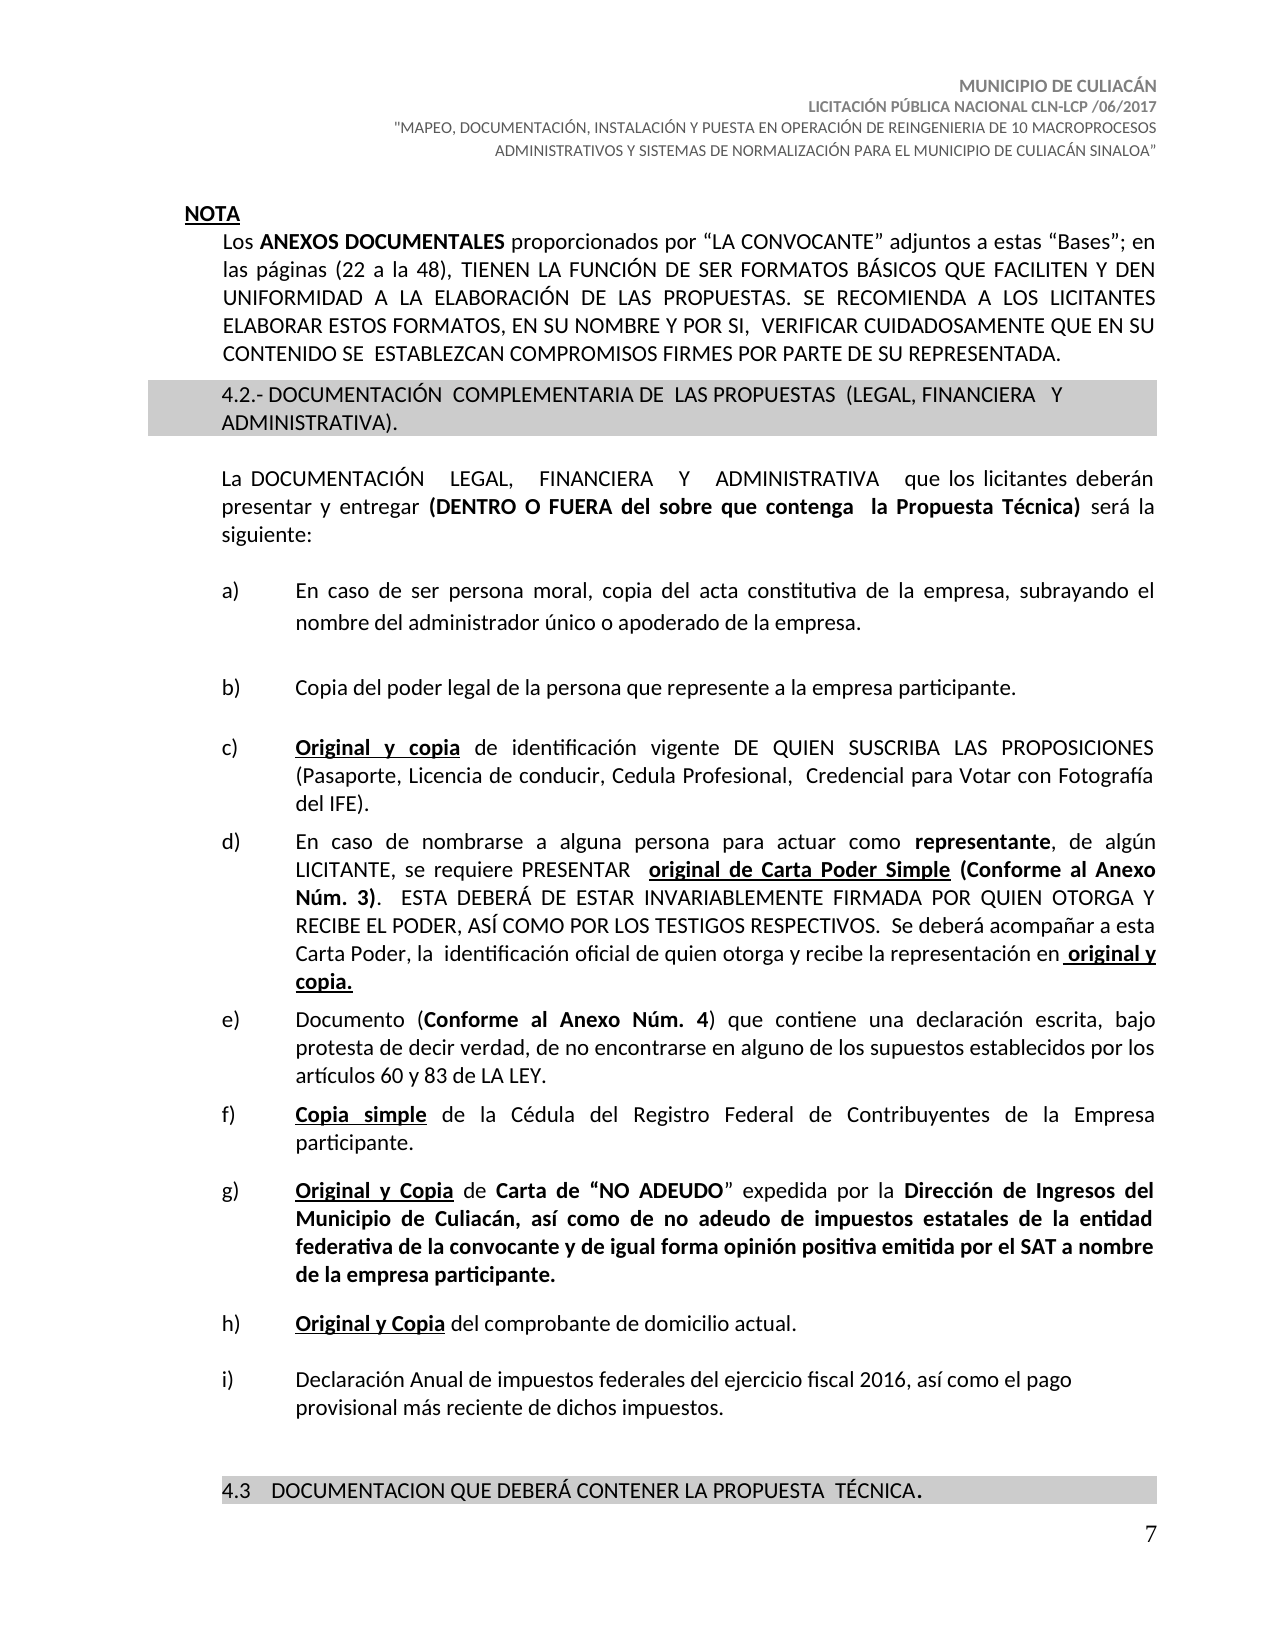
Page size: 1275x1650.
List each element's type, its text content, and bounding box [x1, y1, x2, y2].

text Los ANEXOS DOCUMENTALES proporcionados por “LA CONVOCANTE” adjuntos a estas “Bases”; en las páginas (22 a la 48), TIENEN LA FUNCIÓN DE SER FORMATOS BÁSICOS QUE FACILITEN Y DEN UNIFORMIDAD A LA ELABORACIÓN DE LAS PROPUESTAS. SE RECOMIENDA A LOS LICITANTES ELABORAR ESTOS FORMATOS, EN SU NOMBRE Y POR SI, VERIFICAR CUIDADOSAMENTE QUE EN SU CONTENIDO SE ESTABLEZCAN COMPROMISOS FIRMES POR PARTE DE SU REPRESENTADA. [223, 227, 1157, 367]
list Declaración Anual de impuestos federales del ejercicio fiscal 2016, así como el pago provisional más reciente de dichos impuestos. [222, 1365, 1155, 1421]
text NOTA [184, 199, 1157, 227]
list Copia simple de la Cédula del Registro Federal de Contribuyentes de la Empresa participante. [222, 1100, 1156, 1156]
list Original y Copia de Carta de “NO ADEUDO” expedida por la Dirección de Ingresos del Municipio de Culiacán, así como de no adeudo de impuestos estatales de la entidad federativa de la convocante y de igual forma opinión positiva emitida por el SAT a nombre de la empresa participante. [222, 1176, 1154, 1288]
list Copia del poder legal de la persona que represente a la empresa participante. [221, 673, 1155, 701]
text 4.3 DOCUMENTACION QUE DEBERÁ CONTENER LA PROPUESTA TÉCNICA. [222, 1476, 1157, 1504]
list Documento (Conforme al Anexo Núm. 4) que contiene una declaración escrita, bajo protesta de decir verdad, de no encontrarse en alguno de los supuestos establecidos por los artículos 60 y 83 de LA LEY. [222, 1006, 1156, 1089]
text ADMINISTRATIVA). [148, 408, 1157, 436]
list Original y copia de identificación vigente DE QUIEN SUSCRIBA LAS PROPOSICIONES (Pasaporte, Licencia de conducir, Cedula Profesional, Credencial para Votar con Fotografía del IFE). [222, 733, 1155, 817]
text La DOCUMENTACIÓN LEGAL, FINANCIERA Y ADMINISTRATIVA que los licitantes deberán presentar y entregar (DENTRO O FUERA del sobre que contenga la Propuesta Técnica) será la siguiente: [221, 464, 1155, 548]
text 4.2.- DOCUMENTACIÓN COMPLEMENTARIA DE LAS PROPUESTAS (LEGAL, FINANCIERA Y [148, 380, 1157, 408]
list En caso de ser persona moral, copia del acta constitutiva de la empresa, subrayando el nombre del administrador único o apoderado de la empresa. [222, 576, 1157, 636]
list En caso de nombrarse a alguna persona para actuar como representante, de algún LICITANTE, se requiere PRESENTAR original de Carta Poder Simple (Conforme al Anexo Núm. 3). ESTA DEBERÁ DE ESTAR INVARIABLEMENTE FIRMADA POR QUIEN OTORGA Y RECIBE EL PODER, ASÍ COMO POR LOS TESTIGOS RESPECTIVOS. Se deberá acompañar a esta Carta Poder, la identificación oficial de quien otorga y recibe la representación en original y copia. [222, 827, 1156, 995]
list Original y Copia del comprobante de domicilio actual. [222, 1309, 1155, 1337]
